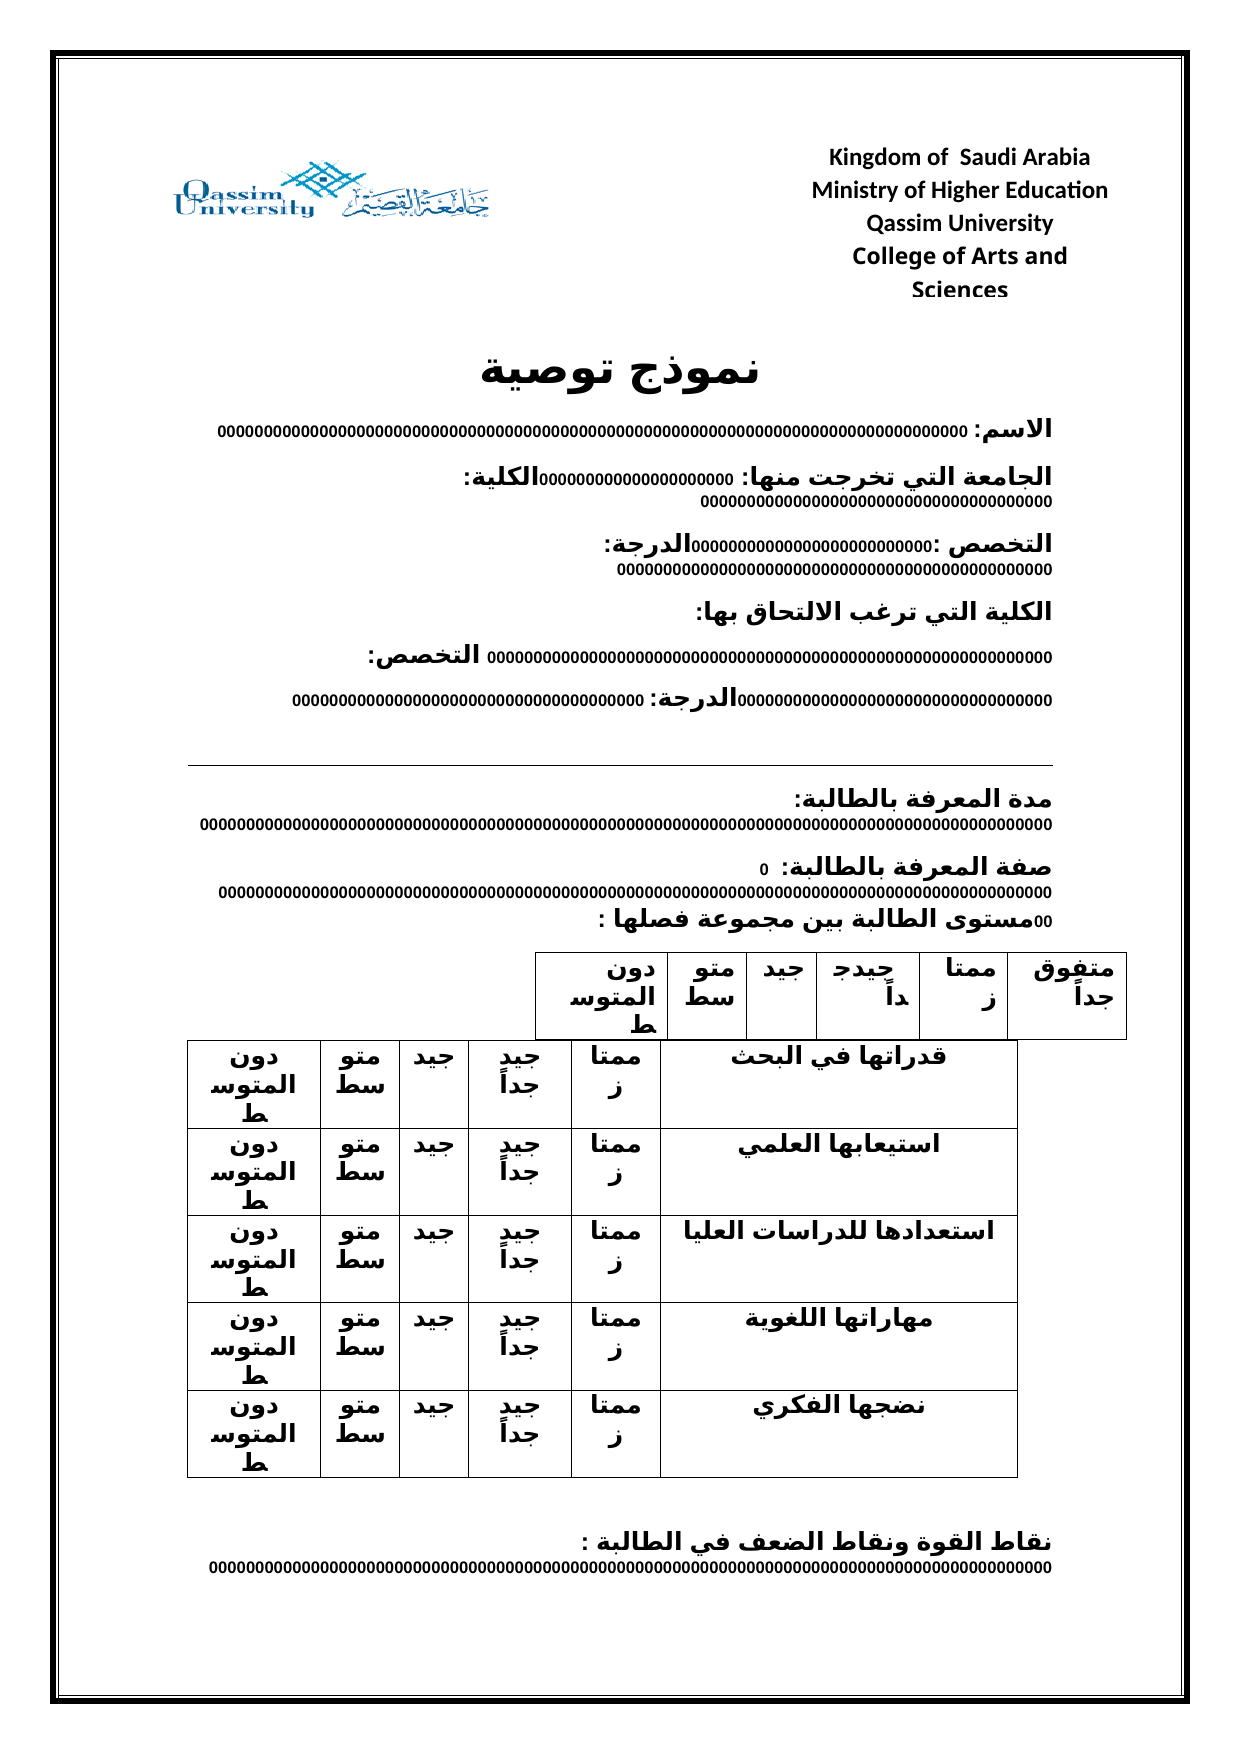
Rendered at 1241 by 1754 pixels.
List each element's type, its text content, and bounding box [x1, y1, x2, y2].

table_cell استيعابها العلمي [661, 1129, 1017, 1215]
table_header متوسط [668, 953, 746, 1039]
table_cell جيد جداً [469, 1216, 571, 1302]
text الاسم: 000000000000000000000000000000000000000000000000000000000000000000000000000000000 [187, 414, 1053, 443]
table_header متوسط [321, 1041, 399, 1128]
table_header ممتاز [572, 1041, 660, 1128]
text الجامعة التي تخرجت منها: 000000000000000000000الكلية:00000000000000000000000000000000000000 [187, 462, 1053, 511]
table_header ممتاز [920, 953, 1007, 1039]
table_header جيد جداً [469, 1041, 571, 1128]
table_header متفوق جداً [1008, 953, 1126, 1039]
table_cell ممتاز [572, 1129, 660, 1215]
table_cell جيد [400, 1391, 468, 1477]
table_cell جيد [400, 1216, 468, 1302]
text صفة المعرفة بالطالبة: 0 00000000000000000000000000000000000000000000000000000000000000000000000000000000000000000000مستوى الطالبة بين مجموعة فصلها : [187, 852, 1053, 933]
table_cell دون المتوسط [188, 1129, 320, 1215]
table_cell نضجها الفكري [661, 1391, 1017, 1477]
table_cell متوسط [321, 1303, 399, 1389]
table_cell جيد [400, 1129, 468, 1215]
table_header جيد [400, 1041, 468, 1128]
table_cell استعدادها للدراسات العليا [661, 1216, 1017, 1302]
table_cell دون المتوسط [188, 1391, 320, 1477]
table_header دون المتوسط [188, 1041, 320, 1128]
table_cell متوسط [321, 1129, 399, 1215]
table_cell جيد [400, 1303, 468, 1389]
table_cell جيد جداً [469, 1391, 571, 1477]
table_cell ممتاز [572, 1216, 660, 1302]
table_cell دون المتوسط [188, 1216, 320, 1302]
picture [165, 149, 501, 226]
table_cell مهاراتها اللغوية [661, 1303, 1017, 1389]
table_cell دون المتوسط [188, 1303, 320, 1389]
table_cell جيد جداً [469, 1129, 571, 1215]
table_header جيد [747, 953, 816, 1039]
text مدة المعرفة بالطالبة: 00000000000000000000000000000000000000000000000000000000000000000000000000000000000000000000 [187, 784, 1053, 834]
text الكلية التي ترغب الالتحاق بها: 0000000000000000000000000000000000000000000000000000000000000 التخصص:0000000000000000000000000000000000الدرجة: 00000000000000000000000000000000000000 [187, 597, 1053, 712]
table_cell متوسط [321, 1216, 399, 1302]
table_cell متوسط [321, 1391, 399, 1477]
table_cell جيد جداً [469, 1303, 571, 1389]
table_cell ممتاز [572, 1391, 660, 1477]
table_header قدراتها في البحث [661, 1041, 1017, 1128]
text نموذج توصية [187, 340, 1053, 393]
table_cell ممتاز [572, 1303, 660, 1389]
text التخصص :00000000000000000000000000الدرجة:00000000000000000000000000000000000000000000000 [187, 529, 1053, 578]
table_header جيدجداً [817, 953, 919, 1039]
table_header دون المتوسط [536, 953, 667, 1039]
text نقاط القوة ونقاط الضعف في الطالبة : 0000000000000000000000000000000000000000000000000000000000000000000000000000000000000000000 [187, 1527, 1053, 1577]
